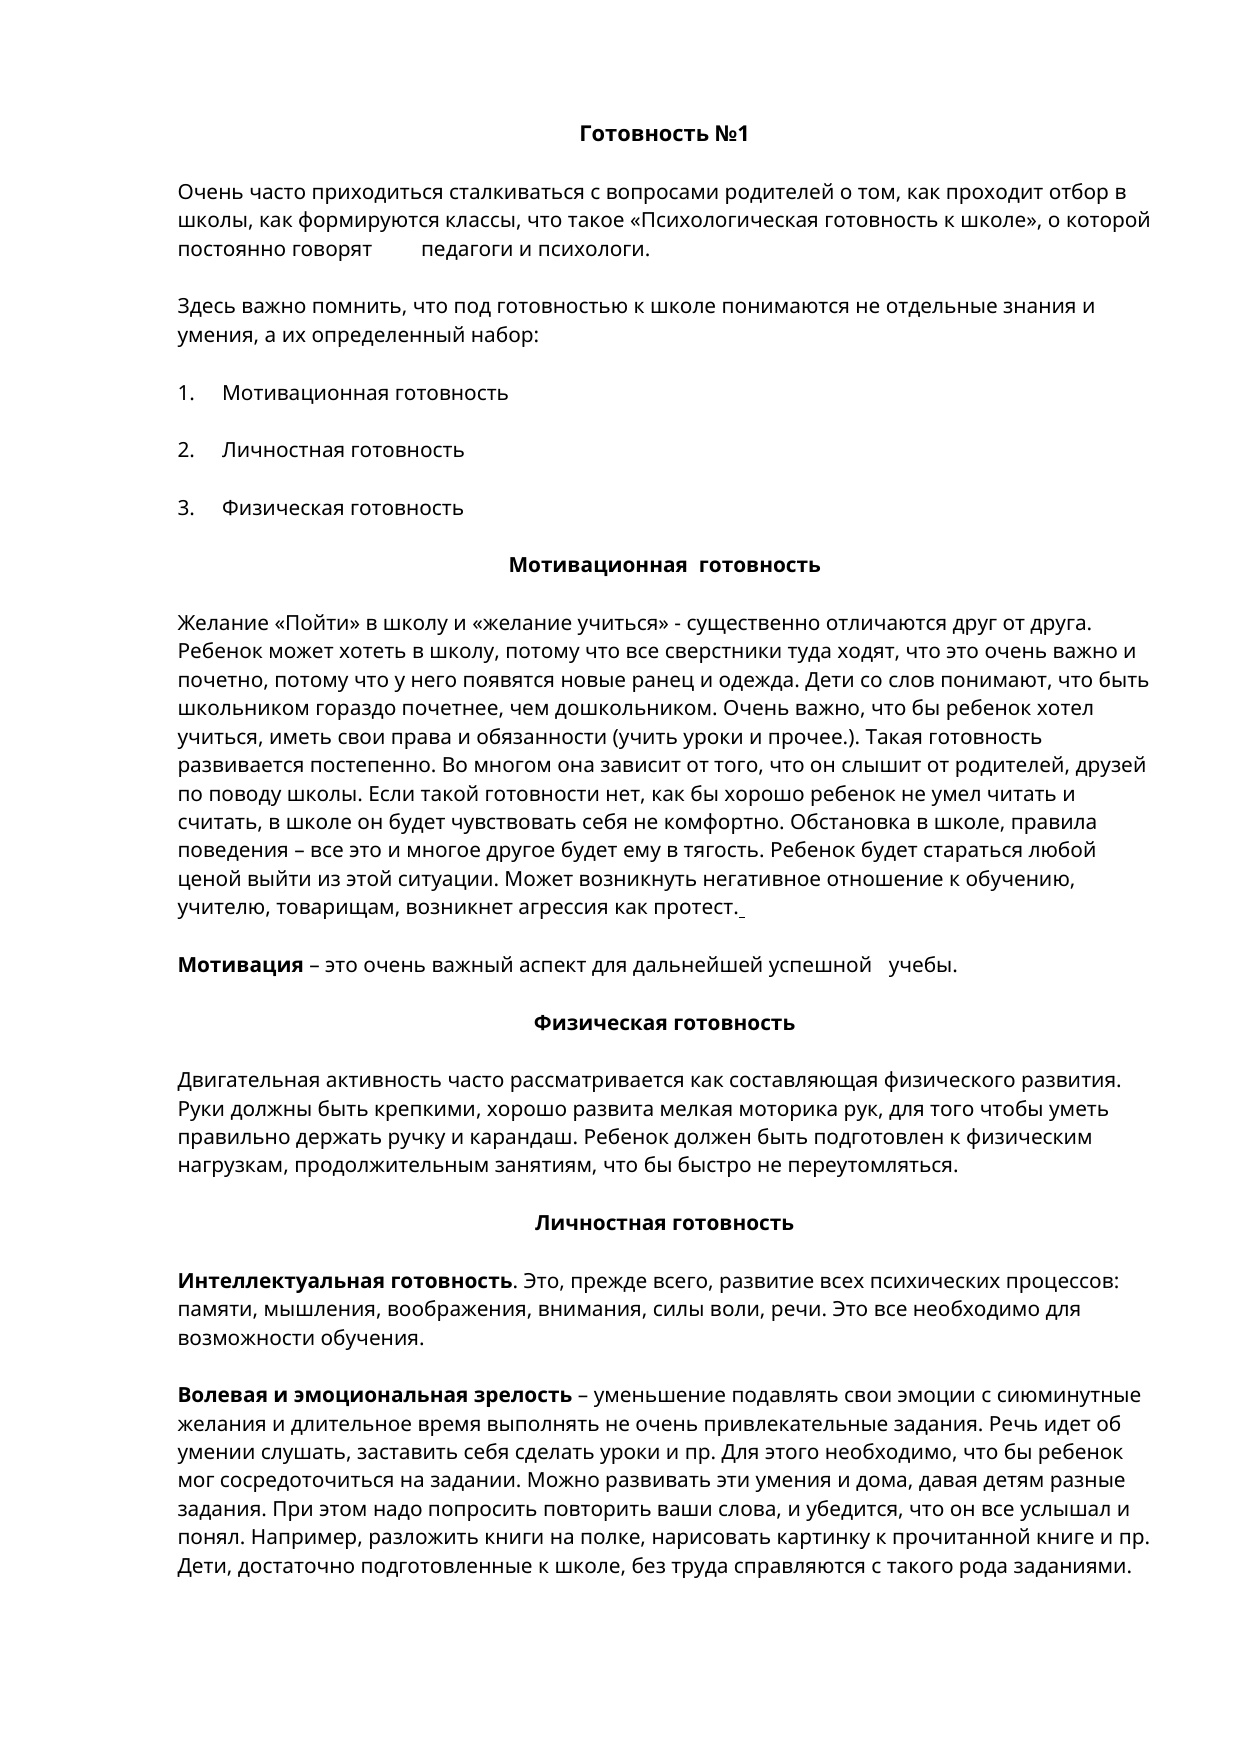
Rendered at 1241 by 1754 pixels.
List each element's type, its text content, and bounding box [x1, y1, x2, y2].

text 3. Физическая готовность [177, 493, 1152, 521]
text Интеллектуальная готовность. Это, прежде всего, развитие всех психических процессов: памяти, мышления, воображения, внимания, силы воли, речи. Это все необходимо для возможности обучения. [177, 1266, 1152, 1351]
text Желание «Пойти» в школу и «желание учиться» - существенно отличаются друг от друга. Ребенок может хотеть в школу, потому что все сверстники туда ходят, что это очень важно и почетно, потому что у него появятся новые ранец и одежда. Дети со слов понимают, что быть школьником гораздо почетнее, чем дошкольником. Очень важно, что бы ребенок хотел учиться, иметь свои права и обязанности (учить уроки и прочее.). Такая готовность развивается постепенно. Во многом она зависит от того, что он слышит от родителей, друзей по поводу школы. Если такой готовности нет, как бы хорошо ребенок не умел читать и считать, в школе он будет чувствовать себя не комфортно. Обстановка в школе, правила поведения – все это и многое другое будет ему в тягость. Ребенок будет стараться любой ценой выйти из этой ситуации. Может возникнуть негативное отношение к обучению, учителю, товарищам, возникнет агрессия как протест. [177, 608, 1152, 921]
text 1. Мотивационная готовность [177, 378, 1152, 406]
text Мотивация – это очень важный аспект для дальнейшей успешной учебы. [177, 950, 1152, 978]
text Физическая готовность [177, 1008, 1152, 1036]
text Личностная готовность [177, 1208, 1152, 1237]
text Двигательная активность часто рассматривается как составляющая физического развития. Руки должны быть крепкими, хорошо развита мелкая моторика рук, для того чтобы уметь правильно держать ручку и карандаш. Ребенок должен быть подготовлен к физическим нагрузкам, продолжительным занятиям, что бы быстро не переутомляться. [177, 1065, 1152, 1179]
text Мотивационная готовность [177, 550, 1152, 579]
text Волевая и эмоциональная зрелость – уменьшение подавлять свои эмоции с сиюминутные желания и длительное время выполнять не очень привлекательные задания. Речь идет об умении слушать, заставить себя сделать уроки и пр. Для этого необходимо, что бы ребенок мог сосредоточиться на задании. Можно развивать эти умения и дома, давая детям разные задания. При этом надо попросить повторить ваши слова, и убедится, что он все услышал и понял. Например, разложить книги на полке, нарисовать картинку к прочитанной книге и пр. Дети, достаточно подготовленные к школе, без труда справляются с такого рода заданиями. [177, 1380, 1152, 1579]
text Очень часто приходиться сталкиваться с вопросами родителей о том, как проходит отбор в школы, как формируются классы, что такое «Психологическая готовность к школе», о которой постоянно говорят педагоги и психологи. [177, 177, 1152, 262]
text Здесь важно помнить, что под готовностью к школе понимаются не отдельные знания и умения, а их определенный набор: [177, 292, 1152, 348]
text 2. Личностная готовность [177, 435, 1152, 464]
text Готовность №1 [177, 118, 1152, 148]
